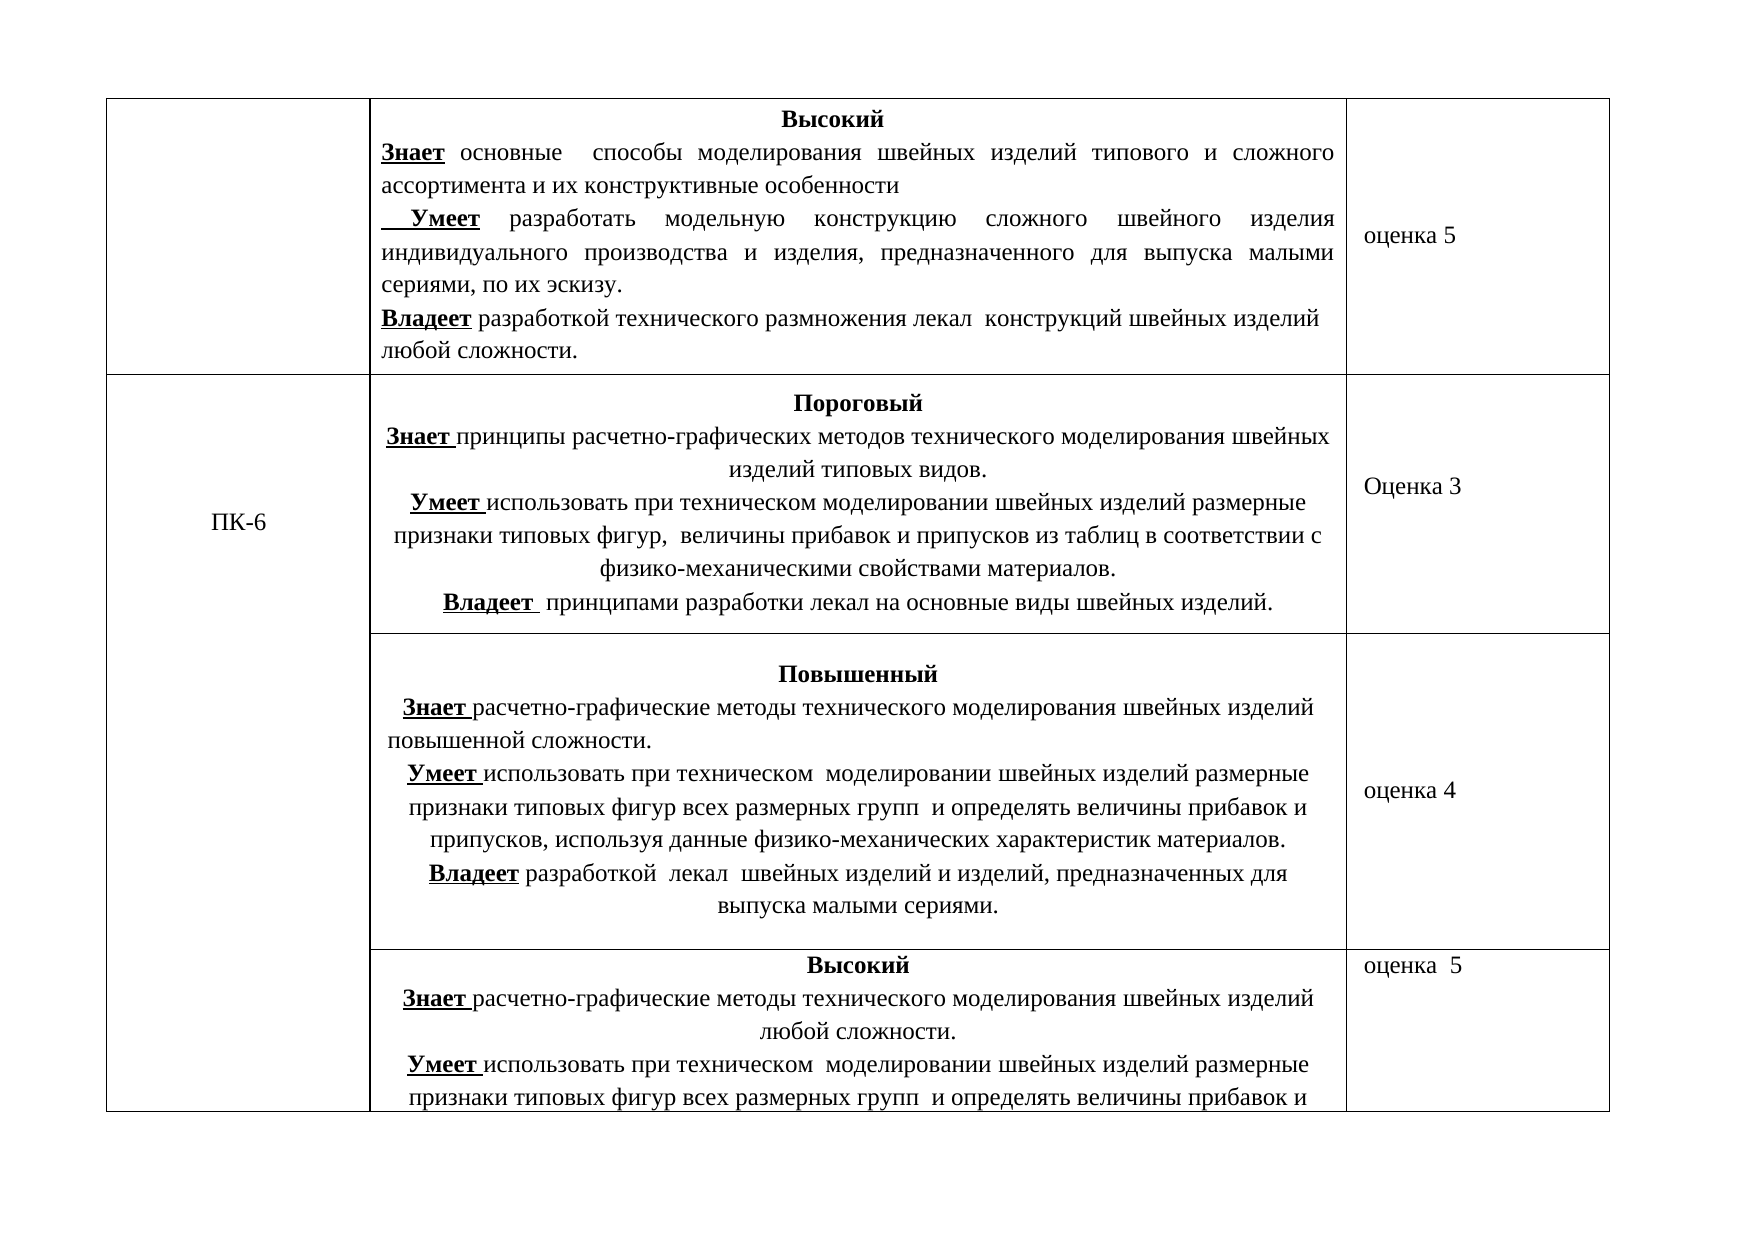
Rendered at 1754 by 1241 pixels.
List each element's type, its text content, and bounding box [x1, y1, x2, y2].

table_cell Высокий Знает основные способы моделирования швейных изделий типового и сложного ассортимента и их конструктивные особенности Умеет разработать модельную конструкцию сложного швейного изделия индивидуального производства и изделия, предназначенного для выпуска малыми сериями, по их эскизу. Владеет разработкой технического размножения лекал конструкций швейных изделий любой сложности. [371, 99, 1346, 374]
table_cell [371, 950, 1346, 1111]
table_cell Повышенный Знает расчетно-графические методы технического моделирования швейных изделий повышенной сложности. Умеет использовать при техническом моделировании швейных изделий размерные признаки типовых фигур всех размерных групп и определять величины прибавок и припусков, используя данные физико-механических характеристик материалов. Владеет разработкой лекал швейных изделий и изделий, предназначенных для выпуска малыми сериями. [371, 634, 1346, 949]
table_cell ПК-6 [107, 375, 369, 1111]
table_cell Оценка 3 [1347, 375, 1609, 633]
table_cell оценка 5 [1347, 99, 1609, 374]
table_cell Пороговый Знает принципы расчетно-графических методов технического моделирования швейных изделий типовых видов. Умеет использовать при техническом моделировании швейных изделий размерные признаки типовых фигур, величины прибавок и припусков из таблиц в соответствии с физико-механическими свойствами материалов. Владеет принципами разработки лекал на основные виды швейных изделий. [371, 375, 1346, 633]
table_cell оценка 5 [1347, 950, 1609, 1111]
table_cell оценка 4 [1347, 634, 1609, 949]
